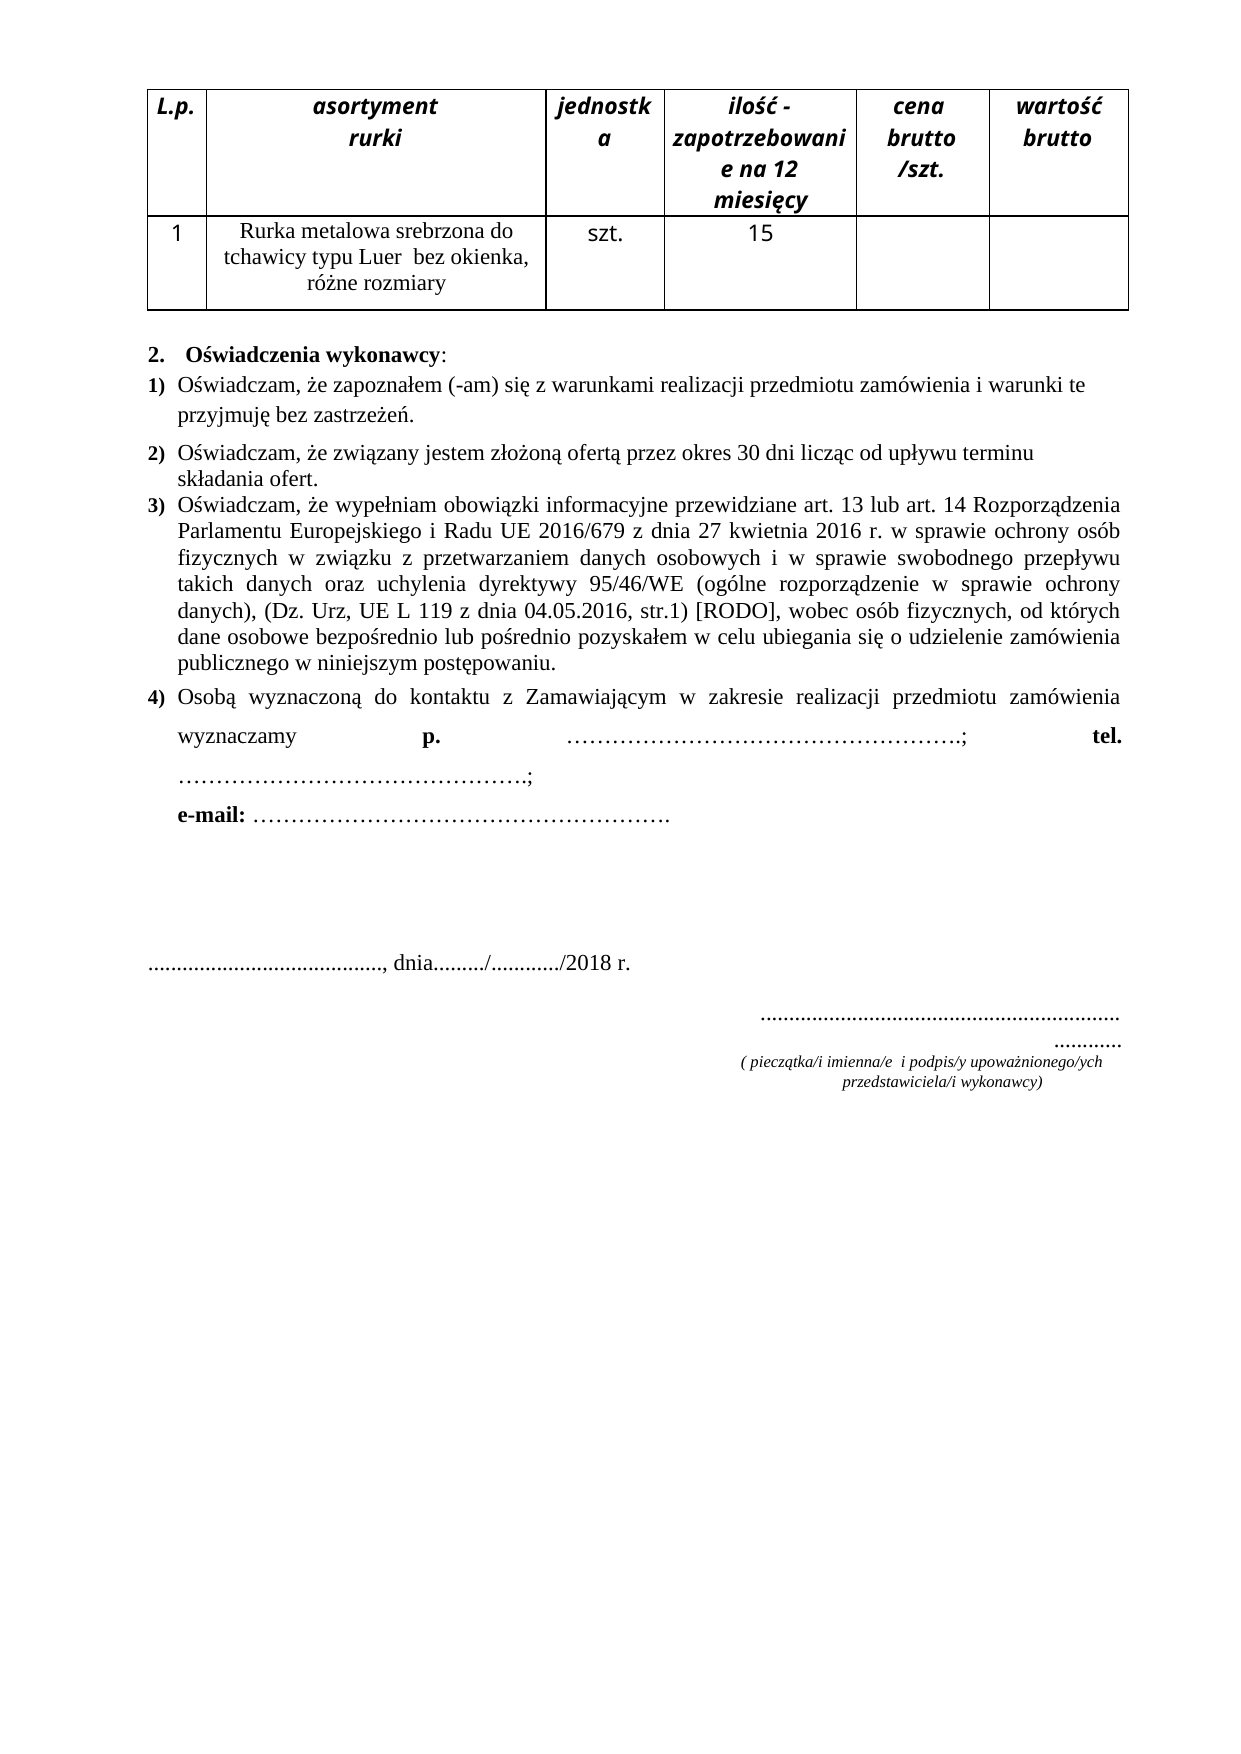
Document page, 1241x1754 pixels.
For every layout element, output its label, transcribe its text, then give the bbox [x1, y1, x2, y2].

table_header wartość brutto [990, 90, 1128, 215]
table_cell 1 [148, 217, 206, 309]
list Oświadczam, że wypełniam obowiązki informacyjne przewidziane art. 13 lub art. 14 Rozporządzenia Parlamentu Europejskiego i Radu UE 2016/679 z dnia 27 kwietnia 2016 r. w sprawie ochrony osób fizycznych w związku z przetwarzaniem danych osobowych i w sprawie swobodnego przepływu takich danych oraz uchylenia dyrektywy 95/46/WE (ogólne rozporządzenie w sprawie ochrony danych), (Dz. Urz, UE L 119 z dnia 04.05.2016, str.1) [RODO], wobec osób fizycznych, od których dane osobowe bezpośrednio lub pośrednio pozyskałem w celu ubiegania się o udzielenie zamówienia publicznego w niniejszym postępowaniu. [148, 491, 1122, 676]
table_header L.p. [148, 90, 206, 215]
table_cell szt. [547, 217, 664, 309]
list Oświadczenia wykonawcy: [148, 341, 1122, 367]
list e-mail: ………………………………………………. [177, 801, 1122, 828]
text ( pieczątka/i imienna/e i podpis/y upoważnionego/ych [148, 1052, 1122, 1071]
table_header ilość - zapotrzebowanie na 12 miesięcy [665, 90, 856, 215]
table_cell [857, 217, 989, 309]
table_cell [990, 217, 1128, 309]
list Oświadczam, że zapoznałem (-am) się z warunkami realizacji przedmiotu zamówienia i warunki te przyjmuję bez zastrzeżeń. [148, 371, 1122, 427]
text przedstawiciela/i wykonawcy) [635, 1071, 1122, 1091]
list Osobą wyznaczoną do kontaktu z Zamawiającym w zakresie realizacji przedmiotu zamówienia wyznaczamy p. …………………………………………….; tel. ……………………………………….; [148, 683, 1122, 788]
text ........................................................................... [148, 999, 1122, 1052]
text ........................................., dnia........./............/2018 r. [148, 949, 1122, 975]
table_cell 15 [665, 217, 856, 309]
list Oświadczam, że związany jestem złożoną ofertą przez okres 30 dni licząc od upływu terminu składania ofert. [148, 438, 1122, 491]
table_header cena brutto /szt. [857, 90, 989, 215]
table_header asortyment rurki [207, 90, 545, 215]
table_header jednostka [547, 90, 664, 215]
table_cell Rurka metalowa srebrzona do tchawicy typu Luer bez okienka, różne rozmiary [207, 217, 545, 309]
